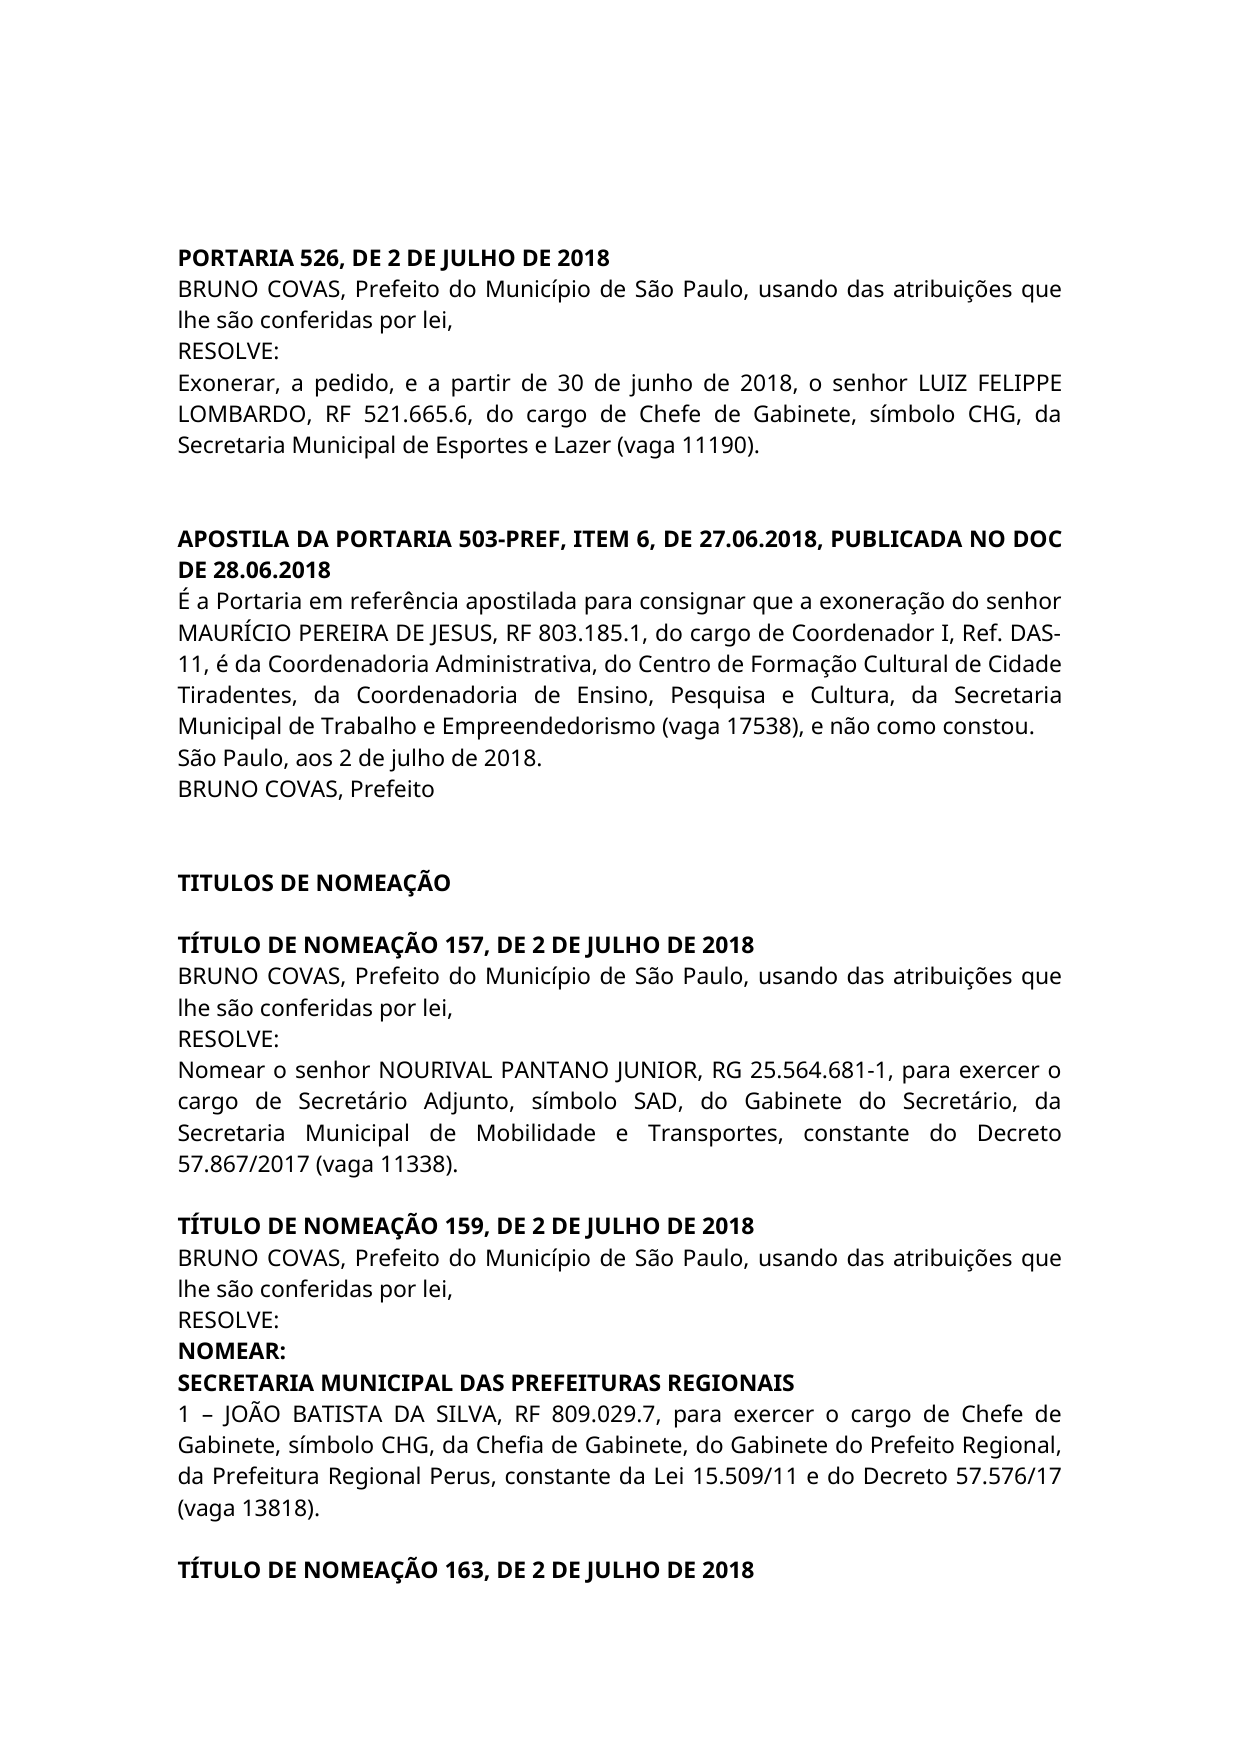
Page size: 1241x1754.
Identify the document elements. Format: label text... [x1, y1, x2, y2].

text TÍTULO DE NOMEAÇÃO 157, DE 2 DE JULHO DE 2018 [177, 929, 1063, 960]
text TÍTULO DE NOMEAÇÃO 163, DE 2 DE JULHO DE 2018 [177, 1554, 1063, 1585]
text RESOLVE: [177, 335, 1063, 366]
text RESOLVE: [177, 1023, 1063, 1054]
text TÍTULO DE NOMEAÇÃO 159, DE 2 DE JULHO DE 2018 [177, 1210, 1063, 1241]
text É a Portaria em referência apostilada para consignar que a exoneração do senhor MAURÍCIO PEREIRA DE JESUS, RF 803.185.1, do cargo de Coordenador I, Ref. DAS-11, é da Coordenadoria Administrativa, do Centro de Formação Cultural de Cidade Tiradentes, da Coordenadoria de Ensino, Pesquisa e Cultura, da Secretaria Municipal de Trabalho e Empreendedorismo (vaga 17538), e não como constou. [177, 585, 1063, 741]
text Nomear o senhor NOURIVAL PANTANO JUNIOR, RG 25.564.681-1, para exercer o cargo de Secretário Adjunto, símbolo SAD, do Gabinete do Secretário, da Secretaria Municipal de Mobilidade e Transportes, constante do Decreto 57.867/2017 (vaga 11338). [177, 1054, 1063, 1179]
text São Paulo, aos 2 de julho de 2018. [177, 741, 1063, 773]
text SECRETARIA MUNICIPAL DAS PREFEITURAS REGIONAIS [177, 1366, 1063, 1398]
text BRUNO COVAS, Prefeito do Município de São Paulo, usando das atribuições que lhe são conferidas por lei, [177, 273, 1063, 335]
text RESOLVE: [177, 1304, 1063, 1335]
text BRUNO COVAS, Prefeito do Município de São Paulo, usando das atribuições que lhe são conferidas por lei, [177, 1241, 1063, 1304]
text BRUNO COVAS, Prefeito do Município de São Paulo, usando das atribuições que lhe são conferidas por lei, [177, 960, 1063, 1023]
text APOSTILA DA PORTARIA 503-PREF, ITEM 6, DE 27.06.2018, PUBLICADA NO DOC DE 28.06.2018 [177, 523, 1063, 585]
text PORTARIA 526, DE 2 DE JULHO DE 2018 [177, 241, 1063, 273]
text Exonerar, a pedido, e a partir de 30 de junho de 2018, o senhor LUIZ FELIPPE LOMBARDO, RF 521.665.6, do cargo de Chefe de Gabinete, símbolo CHG, da Secretaria Municipal de Esportes e Lazer (vaga 11190). [177, 366, 1063, 460]
text TITULOS DE NOMEAÇÃO [177, 866, 1063, 898]
text NOMEAR: [177, 1335, 1063, 1366]
text BRUNO COVAS, Prefeito [177, 773, 1063, 804]
text 1 – JOÃO BATISTA DA SILVA, RF 809.029.7, para exercer o cargo de Chefe de Gabinete, símbolo CHG, da Chefia de Gabinete, do Gabinete do Prefeito Regional, da Prefeitura Regional Perus, constante da Lei 15.509/11 e do Decreto 57.576/17 (vaga 13818). [177, 1398, 1063, 1523]
